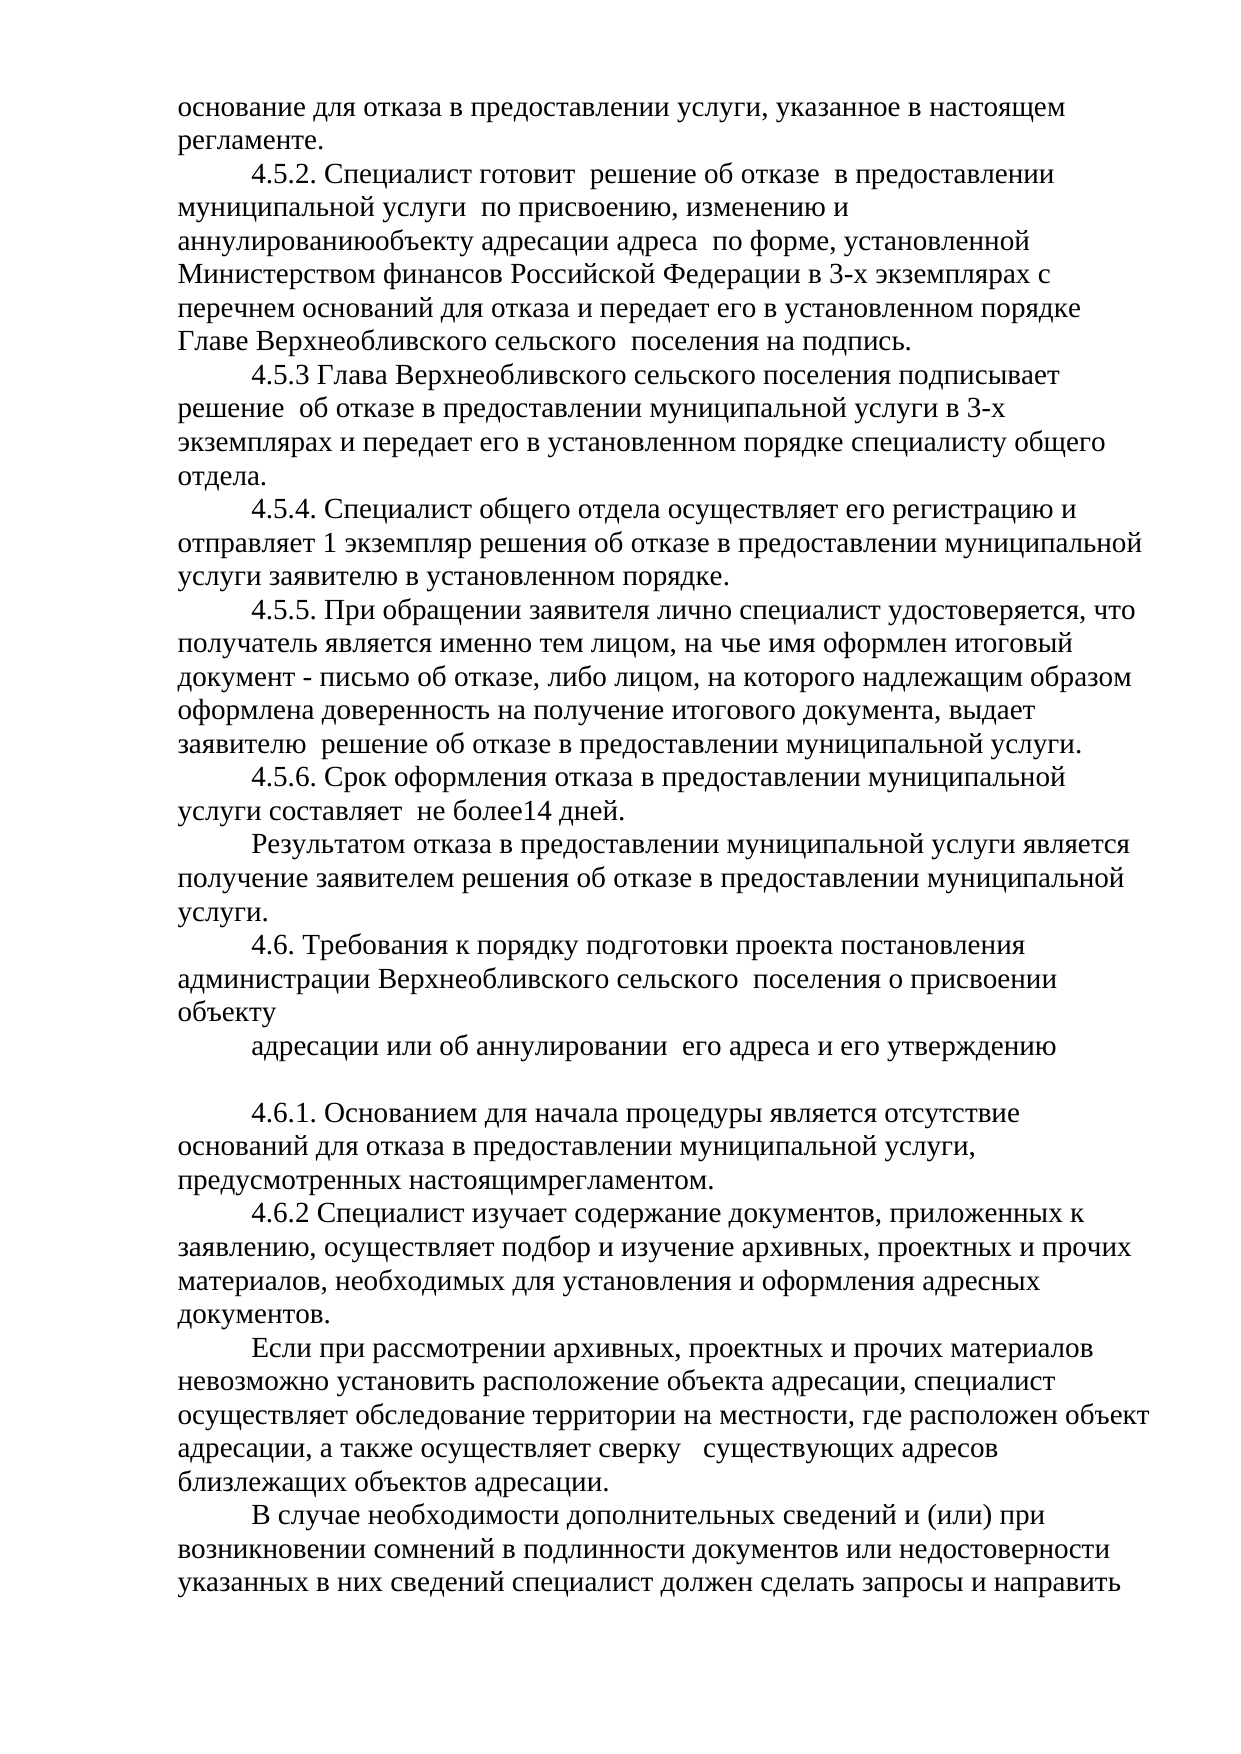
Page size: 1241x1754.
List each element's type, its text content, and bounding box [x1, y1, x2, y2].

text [177, 1497, 1152, 1598]
text Если при рассмотрении архивных, проектных и прочих материалов невозможно установить расположение объекта адресации, специалист осуществляет обследование территории на местности, где расположен объект адресации, а также осуществляет сверку существующих адресов близлежащих объектов адресации. [177, 1330, 1152, 1497]
text 4.5.6. Срок оформления отказа в предоставлении муниципальной услуги составляет не более14 дней. [177, 759, 1152, 827]
text 4.6.2 Специалист изучает содержание документов, приложенных к заявлению, осуществляет подбор и изучение архивных, проектных и прочих материалов, необходимых для установления и оформления адресных документов. [177, 1196, 1152, 1330]
text Результатом отказа в предоставлении муниципальной услуги является получение заявителем решения об отказе в предоставлении муниципальной услуги. [177, 827, 1152, 927]
text 4.6. Требования к порядку подготовки проекта постановления администрации Верхнеобливского сельского поселения о присвоении объекту [177, 927, 1152, 1028]
text 4.5.2. Специалист готовит решение об отказе в предоставлении муниципальной услуги по присвоению, изменению и аннулированиюобъекту адресации адреса по форме, установленной Министерством финансов Российской Федерации в 3-х экземплярах с перечнем оснований для отказа и передает его в установленном порядке Главе Верхнеобливского сельского поселения на подпись. [177, 156, 1152, 357]
text адресации или об аннулировании его адреса и его утверждению [177, 1028, 1152, 1061]
text 4.6.1. Основанием для начала процедуры является отсутствие оснований для отказа в предоставлении муниципальной услуги, предусмотренных настоящимрегламентом. [177, 1095, 1152, 1196]
text 4.5.4. Специалист общего отдела осуществляет его регистрацию и отправляет 1 экземпляр решения об отказе в предоставлении муниципальной услуги заявителю в установленном порядке. [177, 491, 1152, 592]
text 4.5.3 Глава Верхнеобливского сельского поселения подписывает решение об отказе в предоставлении муниципальной услуги в 3-х экземплярах и передает его в установленном порядке специалисту общего отдела. [177, 357, 1152, 491]
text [177, 89, 1152, 156]
text 4.5.5. При обращении заявителя лично специалист удостоверяется, что получатель является именно тем лицом, на чье имя оформлен итоговый документ - письмо об отказе, либо лицом, на которого надлежащим образом оформлена доверенность на получение итогового документа, выдает заявителю решение об отказе в предоставлении муниципальной услуги. [177, 592, 1152, 759]
